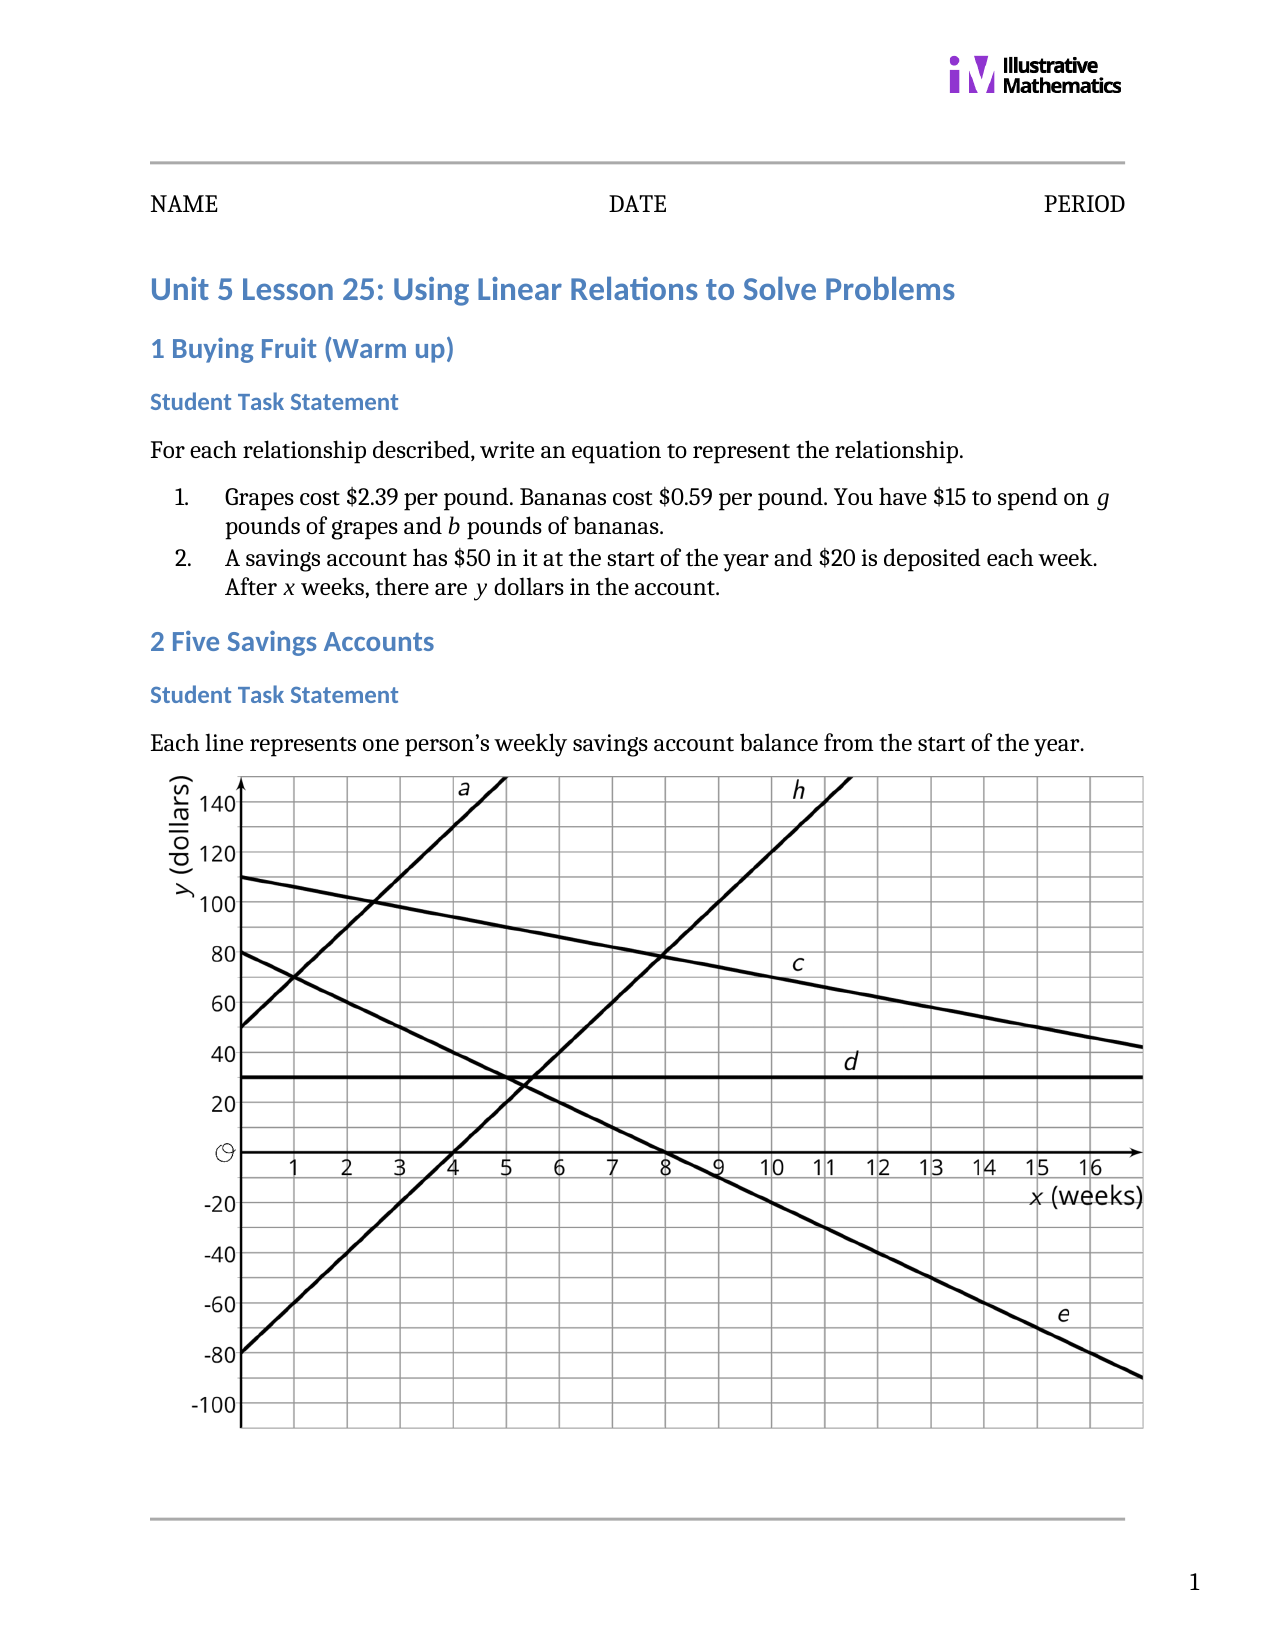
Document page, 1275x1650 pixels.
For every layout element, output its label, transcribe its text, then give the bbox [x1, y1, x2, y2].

picture [168, 776, 1144, 1429]
subtitle 1 Buying Fruit (Warm up) [150, 330, 1125, 366]
text Each line represents one person’s weekly savings account balance from the start of the year. [150, 728, 1125, 757]
subtitle Unit 5 Lesson 25: Using Linear Relations to Solve Problems [150, 268, 1125, 309]
list Grapes cost $2.39 per pound. Bananas cost $0.59 per pound. You have $15 to spend on pounds of grapes and pounds of bananas. [175, 483, 1125, 541]
subtitle 2 Five Savings Accounts [150, 623, 1125, 658]
list A savings account has $50 in it at the start of the year and $20 is deposited each week. After weeks, there are dollars in the account. [175, 544, 1125, 602]
subtitle Student Task Statement [150, 386, 1125, 417]
text For each relationship described, write an equation to represent the relationship. [150, 436, 1125, 464]
picture [949, 55, 1121, 93]
subtitle Student Task Statement [150, 679, 1125, 710]
